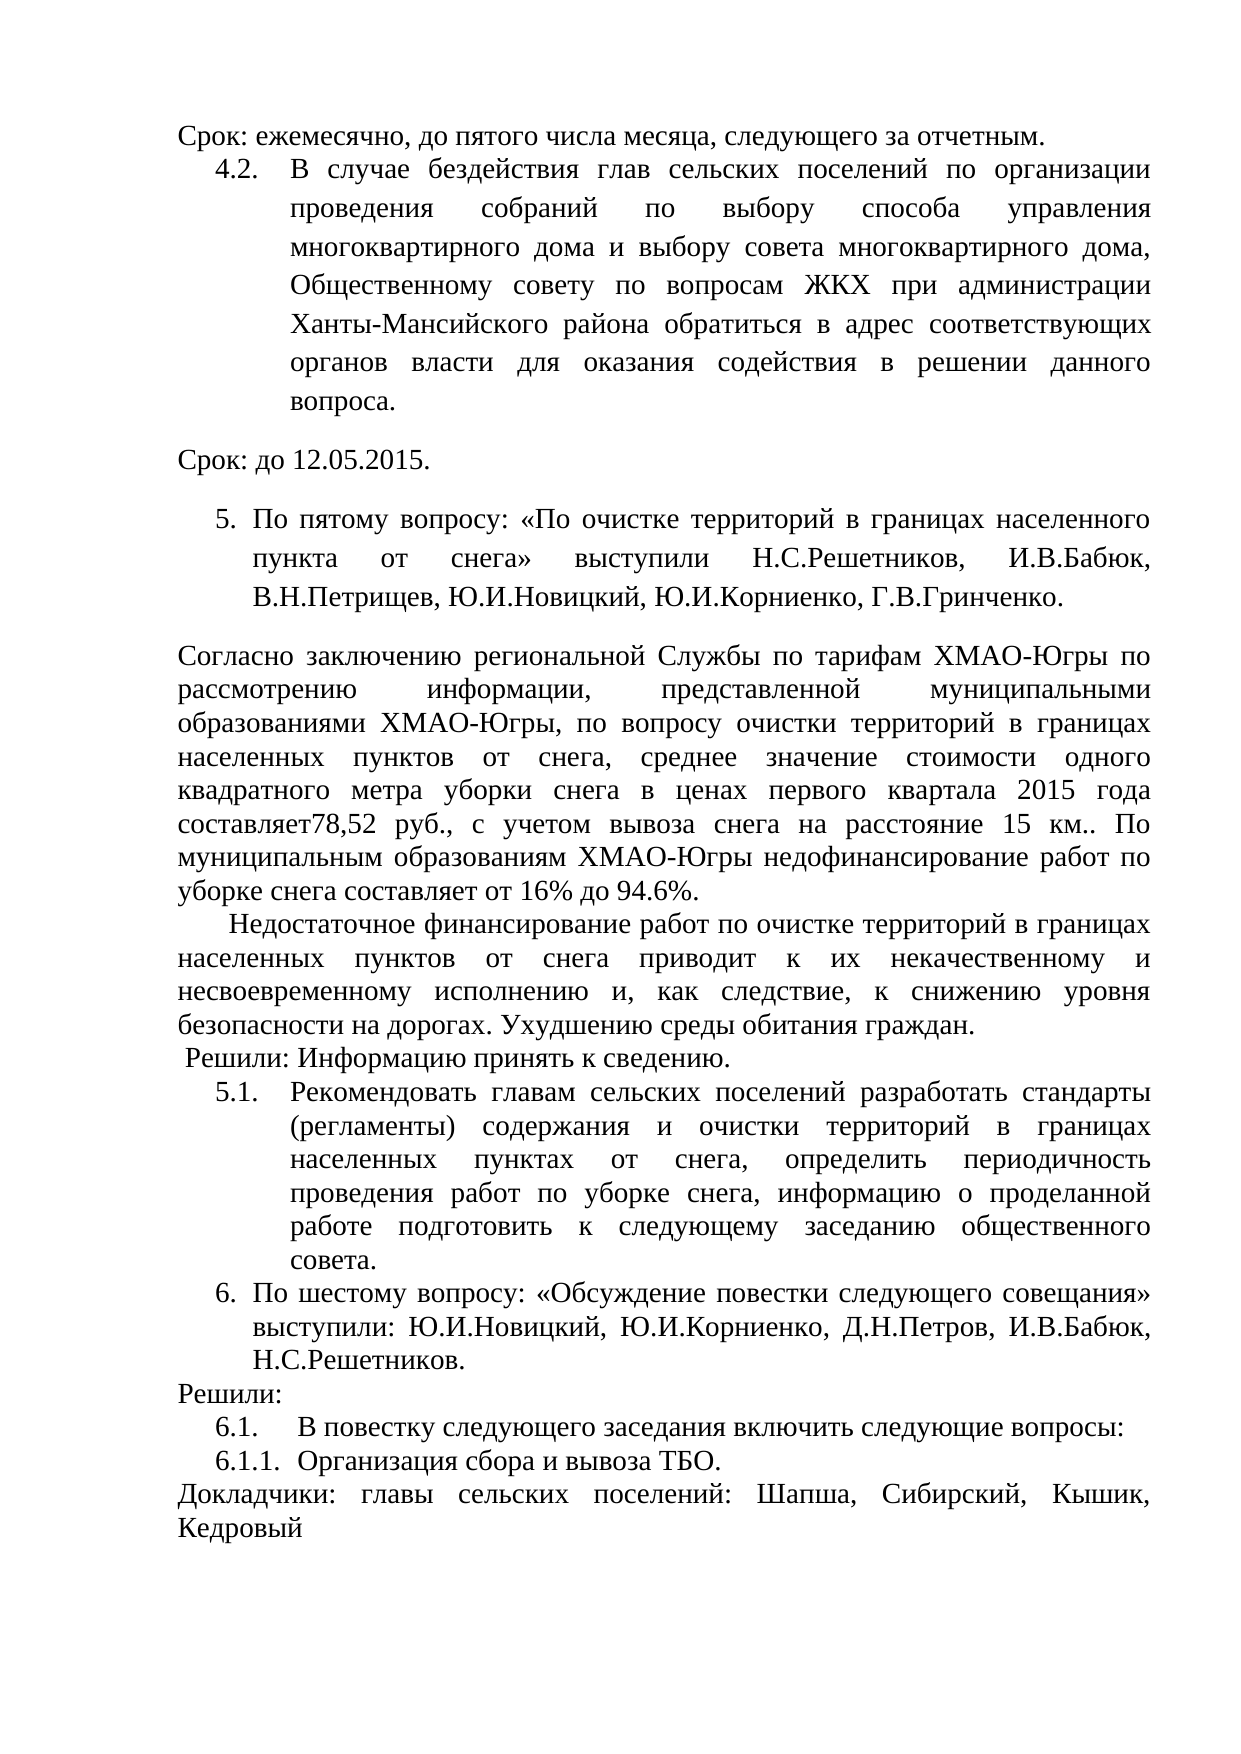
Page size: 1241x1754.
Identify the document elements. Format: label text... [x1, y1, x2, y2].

list Рекомендовать главам сельских поселений разработать стандарты (регламенты) содержания и очистки территорий в границах населенных пунктах от снега, определить периодичность проведения работ по уборке снега, информацию о проделанной работе подготовить к следующему заседанию общественного совета. [215, 1074, 1152, 1275]
list По пятому вопросу: «По очистке территорий в границах населенного пункта от снега» выступили Н.С.Решетников, И.В.Бабюк, В.Н.Петрищев, Ю.И.Новицкий, Ю.И.Корниенко, Г.В.Гринченко. [215, 502, 1152, 612]
text Недостаточное финансирование работ по очистке территорий в границах населенных пунктов от снега приводит к их некачественному и несвоевременному исполнению и, как следствие, к снижению уровня безопасности на дорогах. Ухудшению среды обитания граждан. [177, 906, 1152, 1041]
text Решили: Информацию принять к сведению. [177, 1041, 1152, 1074]
text Решили: [177, 1376, 1152, 1409]
text Докладчики: главы сельских поселений: Шапша, Сибирский, Кышик, Кедровый [177, 1477, 1152, 1544]
text Срок: до 12.05.2015. [177, 442, 1152, 476]
list Организация сбора и вывоза ТБО. [215, 1443, 1152, 1477]
list По шестому вопросу: «Обсуждение повестки следующего совещания» выступили: Ю.И.Новицкий, Ю.И.Корниенко, Д.Н.Петров, И.В.Бабюк, Н.С.Решетников. [215, 1275, 1152, 1376]
list В случае бездействия глав сельских поселений по организации проведения собраний по выбору способа управления многоквартирного дома и выбору совета многоквартирного дома, Общественному совету по вопросам ЖКХ при администрации Ханты-Мансийского района обратиться в адрес соответствующих органов власти для оказания содействия в решении данного вопроса. [215, 152, 1152, 416]
list В повестку следующего заседания включить следующие вопросы: [215, 1409, 1152, 1443]
text Согласно заключению региональной Службы по тарифам ХМАО-Югры по рассмотрению информации, представленной муниципальными образованиями ХМАО-Югры, по вопросу очистки территорий в границах населенных пунктов от снега, среднее значение стоимости одного квадратного метра уборки снега в ценах первого квартала 2015 года составляет78,52 руб., с учетом вывоза снега на расстояние 15 км.. По муниципальным образованиям ХМАО-Югры недофинансирование работ по уборке снега составляет от 16% до 94.6%. [177, 638, 1152, 906]
text Срок: ежемесячно, до пятого числа месяца, следующего за отчетным. [177, 118, 1152, 152]
